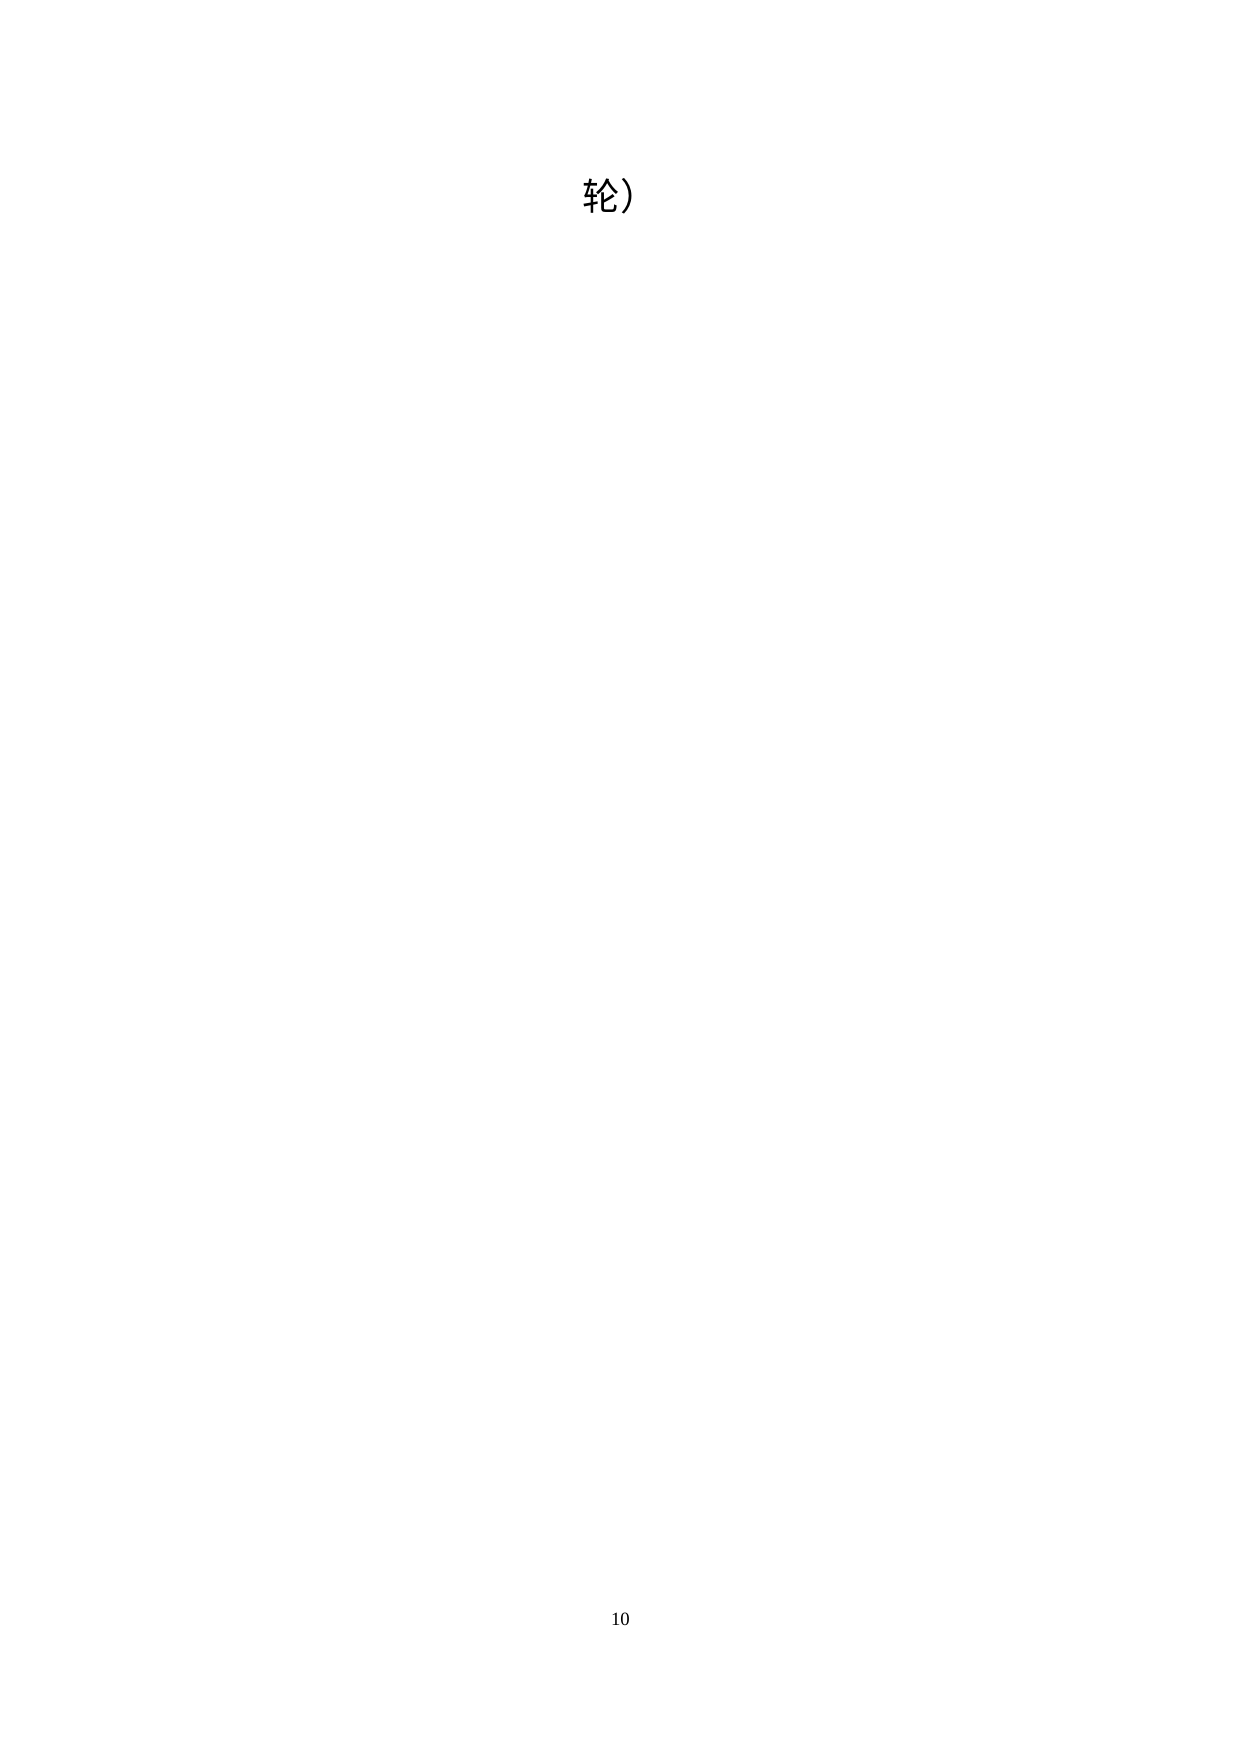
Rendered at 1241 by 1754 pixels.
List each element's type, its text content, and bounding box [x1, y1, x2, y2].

text 绍兴市阳明中学2024年新教师招聘报名表（第二轮） [187, 162, 1053, 227]
